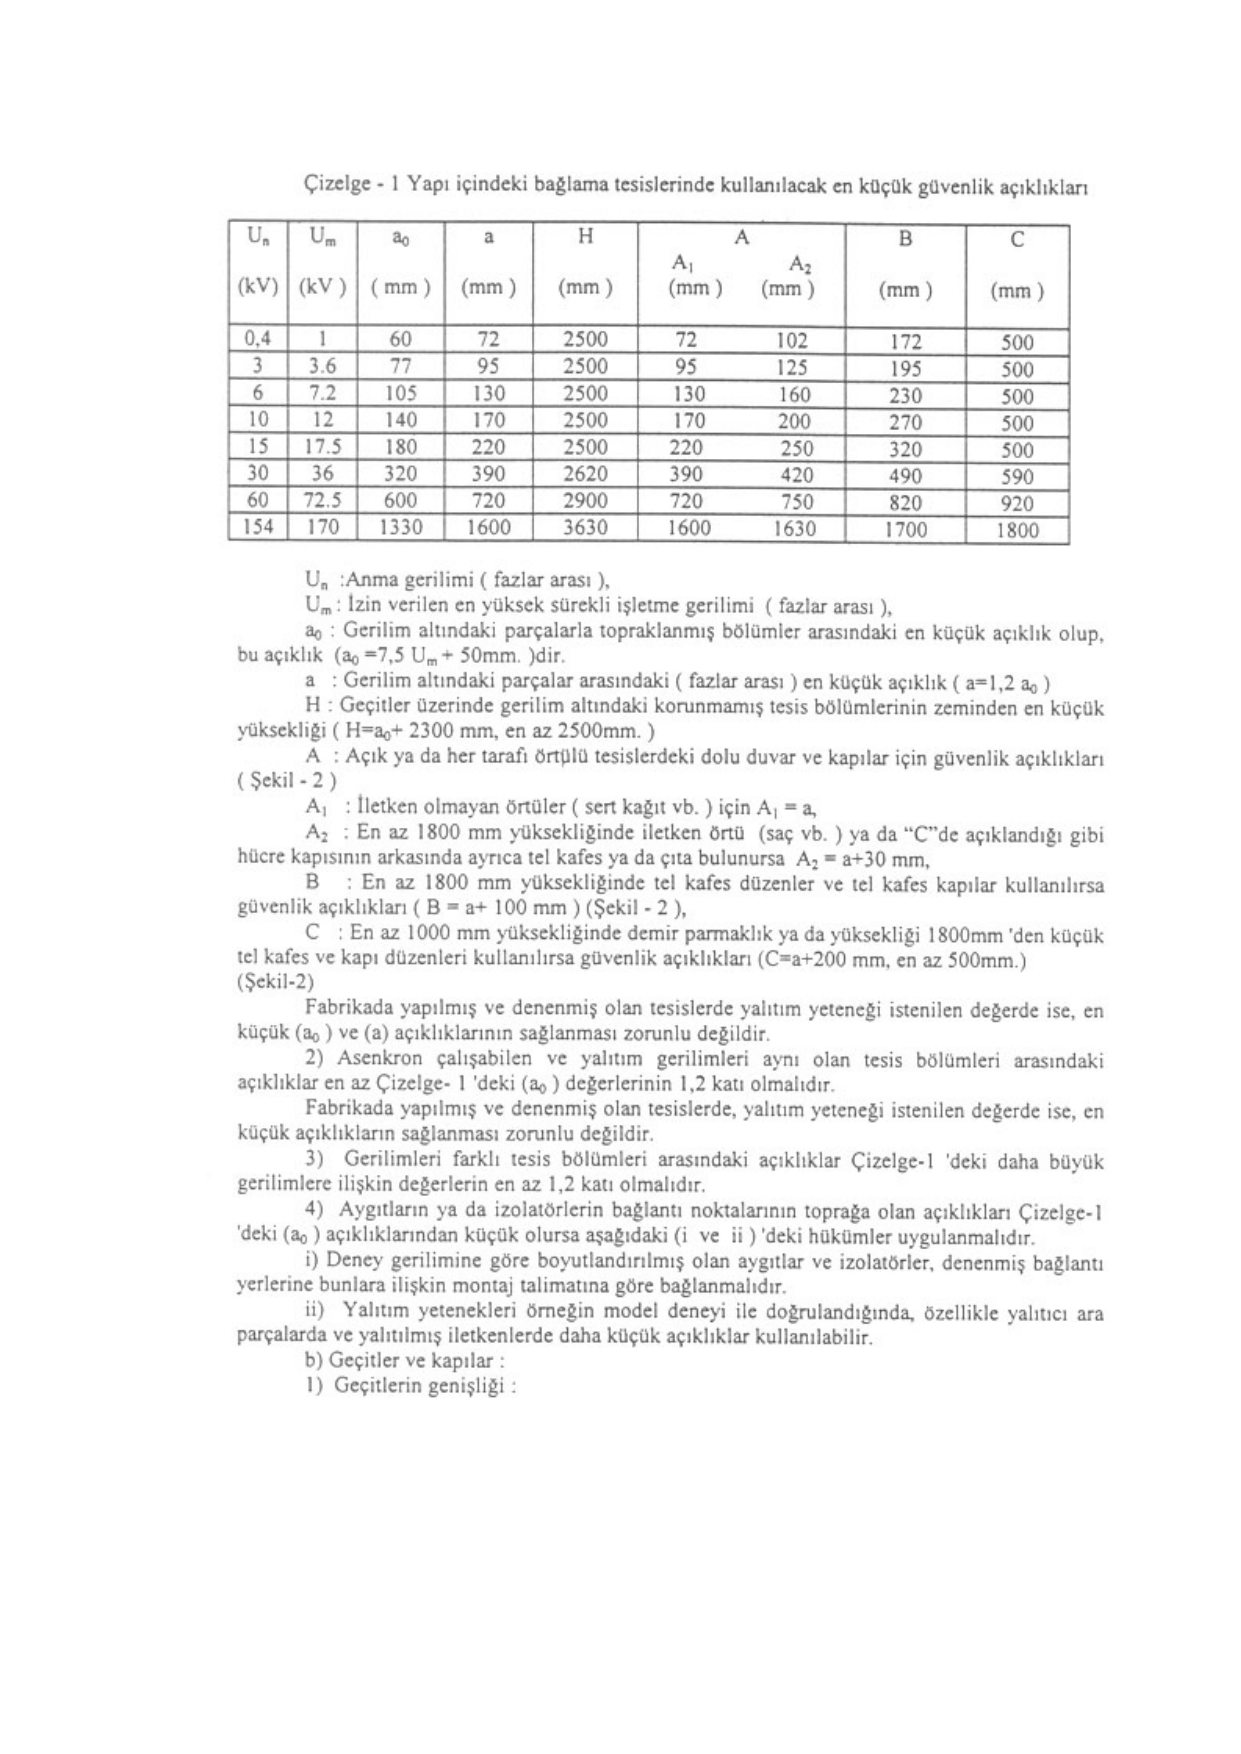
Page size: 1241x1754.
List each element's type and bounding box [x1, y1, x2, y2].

picture [182, 147, 1168, 1421]
